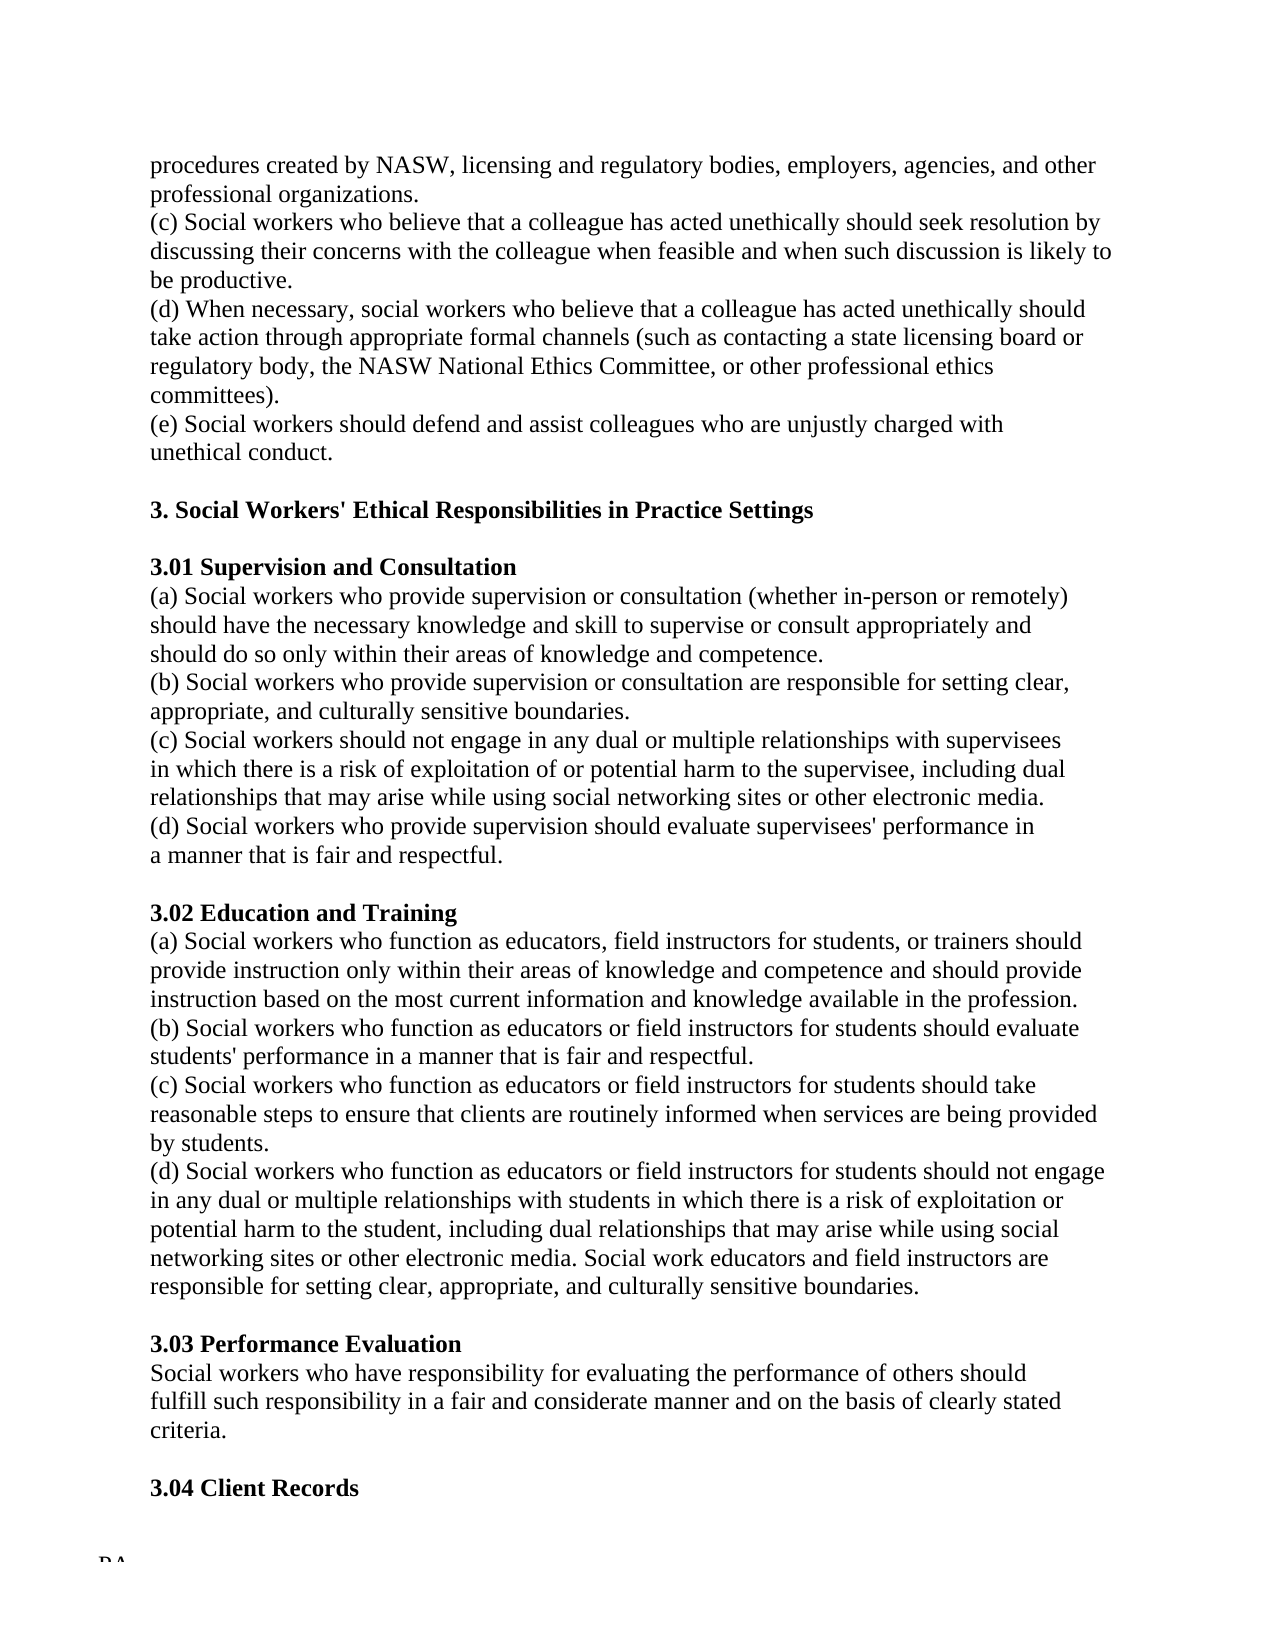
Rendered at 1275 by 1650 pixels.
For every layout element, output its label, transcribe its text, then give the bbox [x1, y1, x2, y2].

list Social workers who provide supervision or consultation (whether in-person or remotely) should have the necessary knowledge and skill to supervise or consult appropriately and should do so only within their areas of knowledge and competence. [150, 581, 1104, 667]
subtitle Performance Evaluation [150, 1329, 1142, 1358]
list Social workers who function as educators or field instructors for students should evaluate students' performance in a manner that is fair and respectful. [150, 1013, 1080, 1070]
list Social workers should not engage in any dual or multiple relationships with supervisees in which there is a risk of exploitation of or potential harm to the supervisee, including dual relationships that may arise while using social networking sites or other electronic media. [150, 725, 1087, 811]
list Social workers who function as educators, field instructors for students, or trainers should provide instruction only within their areas of knowledge and competence and should provide instruction based on the most current information and knowledge available in the profession. [150, 926, 1082, 1013]
list Social workers who provide supervision or consultation are responsible for setting clear, appropriate, and culturally sensitive boundaries. [150, 667, 1070, 725]
list Social workers who function as educators or field instructors for students should not engage in any dual or multiple relationships with students in which there is a risk of exploitation or potential harm to the student, including dual relationships that may arise while using social networking sites or other electronic media. Social work educators and field instructors are responsible for setting clear, appropriate, and culturally sensitive boundaries. [150, 1156, 1105, 1300]
text procedures created by NASW, licensing and regulatory bodies, employers, agencies, and other professional organizations. [150, 150, 1142, 207]
list Social workers should defend and assist colleagues who are unjustly charged with unethical conduct. [150, 409, 1102, 466]
list When necessary, social workers who believe that a colleague has acted unethically should take action through appropriate formal channels (such as contacting a state licensing board or regulatory body, the NASW National Ethics Committee, or other professional ethics committees). [150, 294, 1086, 409]
list Social workers who believe that a colleague has acted unethically should seek resolution by discussing their concerns with the colleague when feasible and when such discussion is likely to be productive. [150, 207, 1112, 294]
list Social workers who provide supervision should evaluate supervisees' performance in a manner that is fair and respectful. [150, 811, 1052, 869]
text Social workers who have responsibility for evaluating the performance of others should fulfill such responsibility in a fair and considerate manner and on the basis of clearly stated criteria. [150, 1358, 1089, 1444]
subtitle Social Workers' Ethical Responsibilities in Practice Settings [150, 495, 1142, 524]
subtitle Education and Training [150, 898, 1142, 926]
subtitle Client Records [150, 1473, 1142, 1501]
list Social workers who function as educators or field instructors for students should take reasonable steps to ensure that clients are routinely informed when services are being provided by students. [150, 1070, 1098, 1156]
list Supervision and Consultation [150, 552, 1142, 581]
